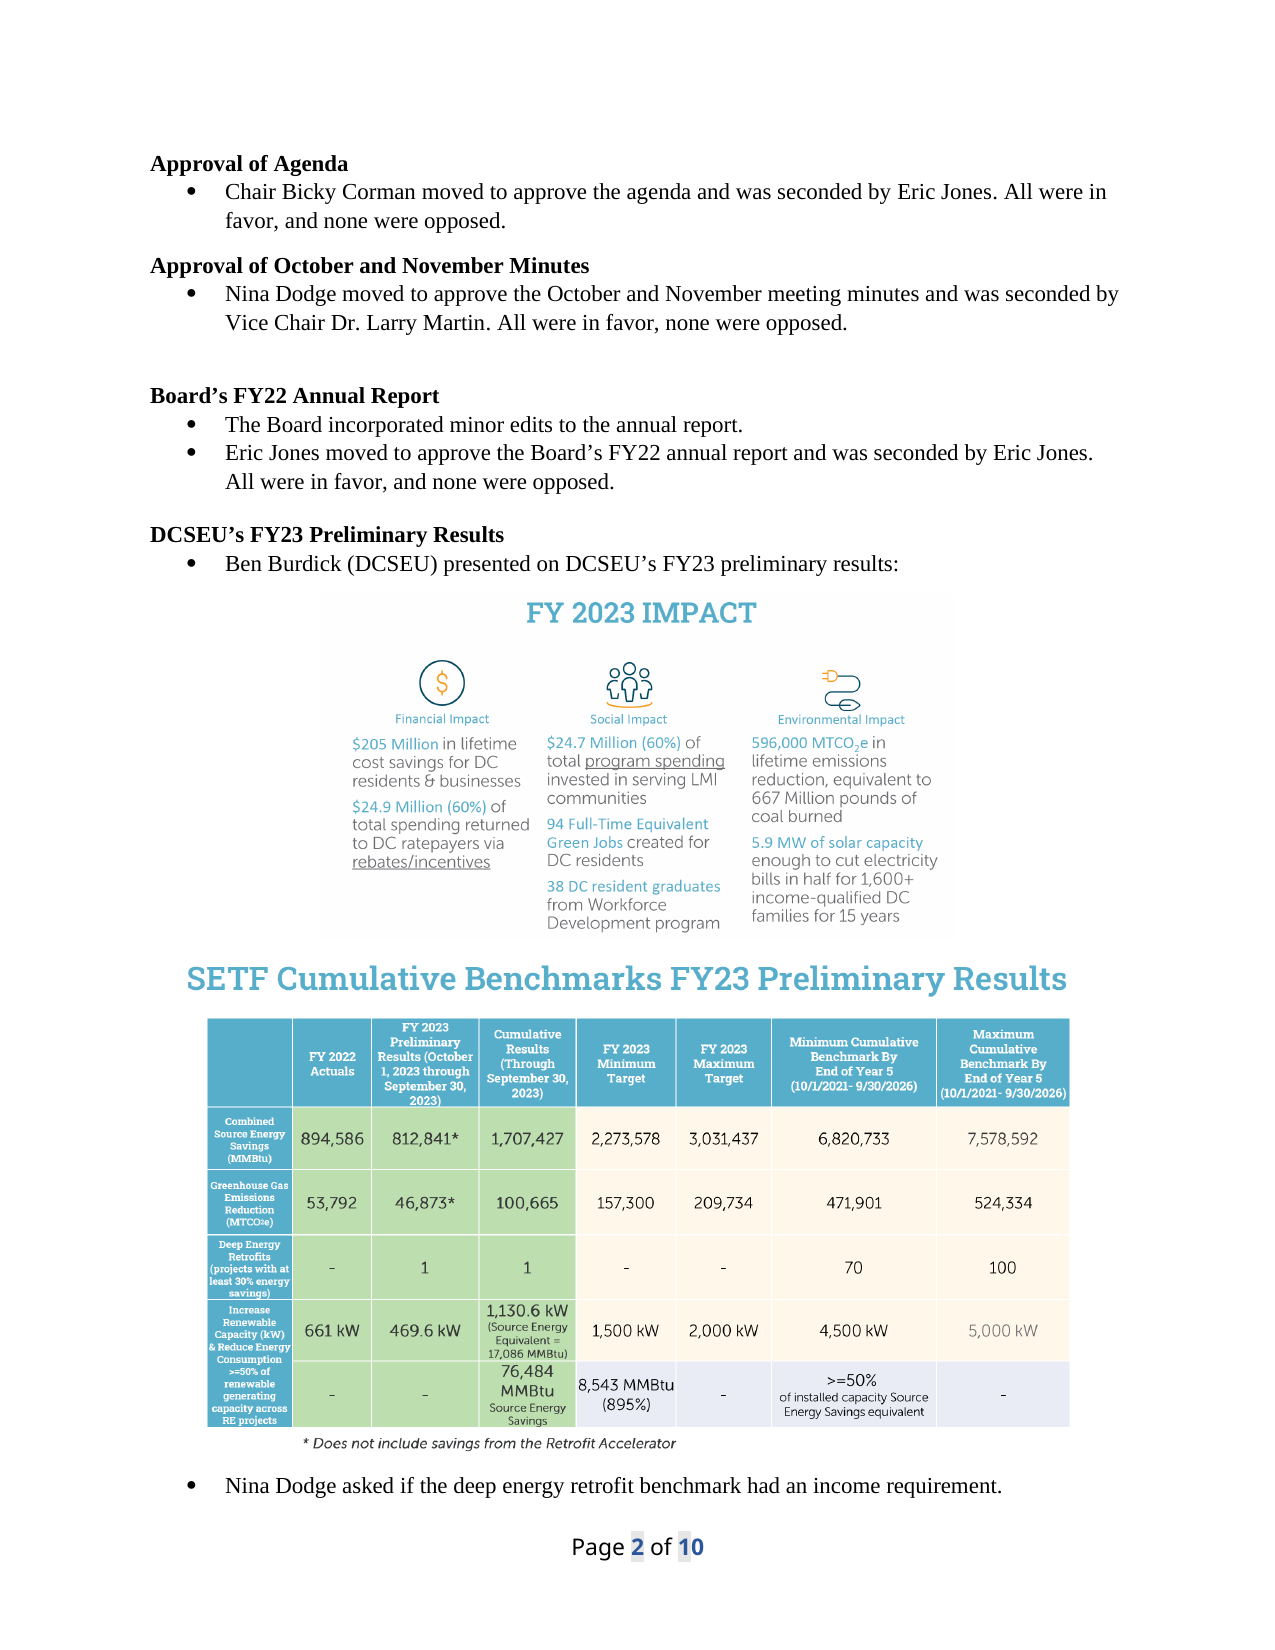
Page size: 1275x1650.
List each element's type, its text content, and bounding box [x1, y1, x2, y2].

list Nina Dodge moved to approve the October and November meeting minutes and was seconded by Vice Chair Dr. Larry Martin. All were in favor, none were opposed. [187, 280, 1125, 335]
list The Board incorporated minor edits to the annual report. [187, 411, 1125, 437]
text Approval of Agenda [150, 150, 1125, 176]
list Chair Bicky Corman moved to approve the agenda and was seconded by Eric Jones. All were in favor, and none were opposed. [187, 178, 1125, 233]
list Eric Jones moved to approve the Board’s FY22 annual report and was seconded by Eric Jones. All were in favor, and none were opposed. [187, 439, 1125, 494]
subtitle DCSEU’s FY23 Preliminary Results [150, 521, 1125, 547]
list Ben Burdick (DCSEU) presented on DCSEU’s FY23 preliminary results: [187, 549, 1125, 576]
subtitle Approval of October and November Minutes [150, 252, 1125, 278]
picture [319, 594, 956, 940]
picture [175, 958, 1100, 1454]
list Nina Dodge asked if the deep energy retrofit benchmark had an income requirement. [187, 1472, 1125, 1499]
subtitle Board’s FY22 Annual Report [150, 382, 1125, 409]
